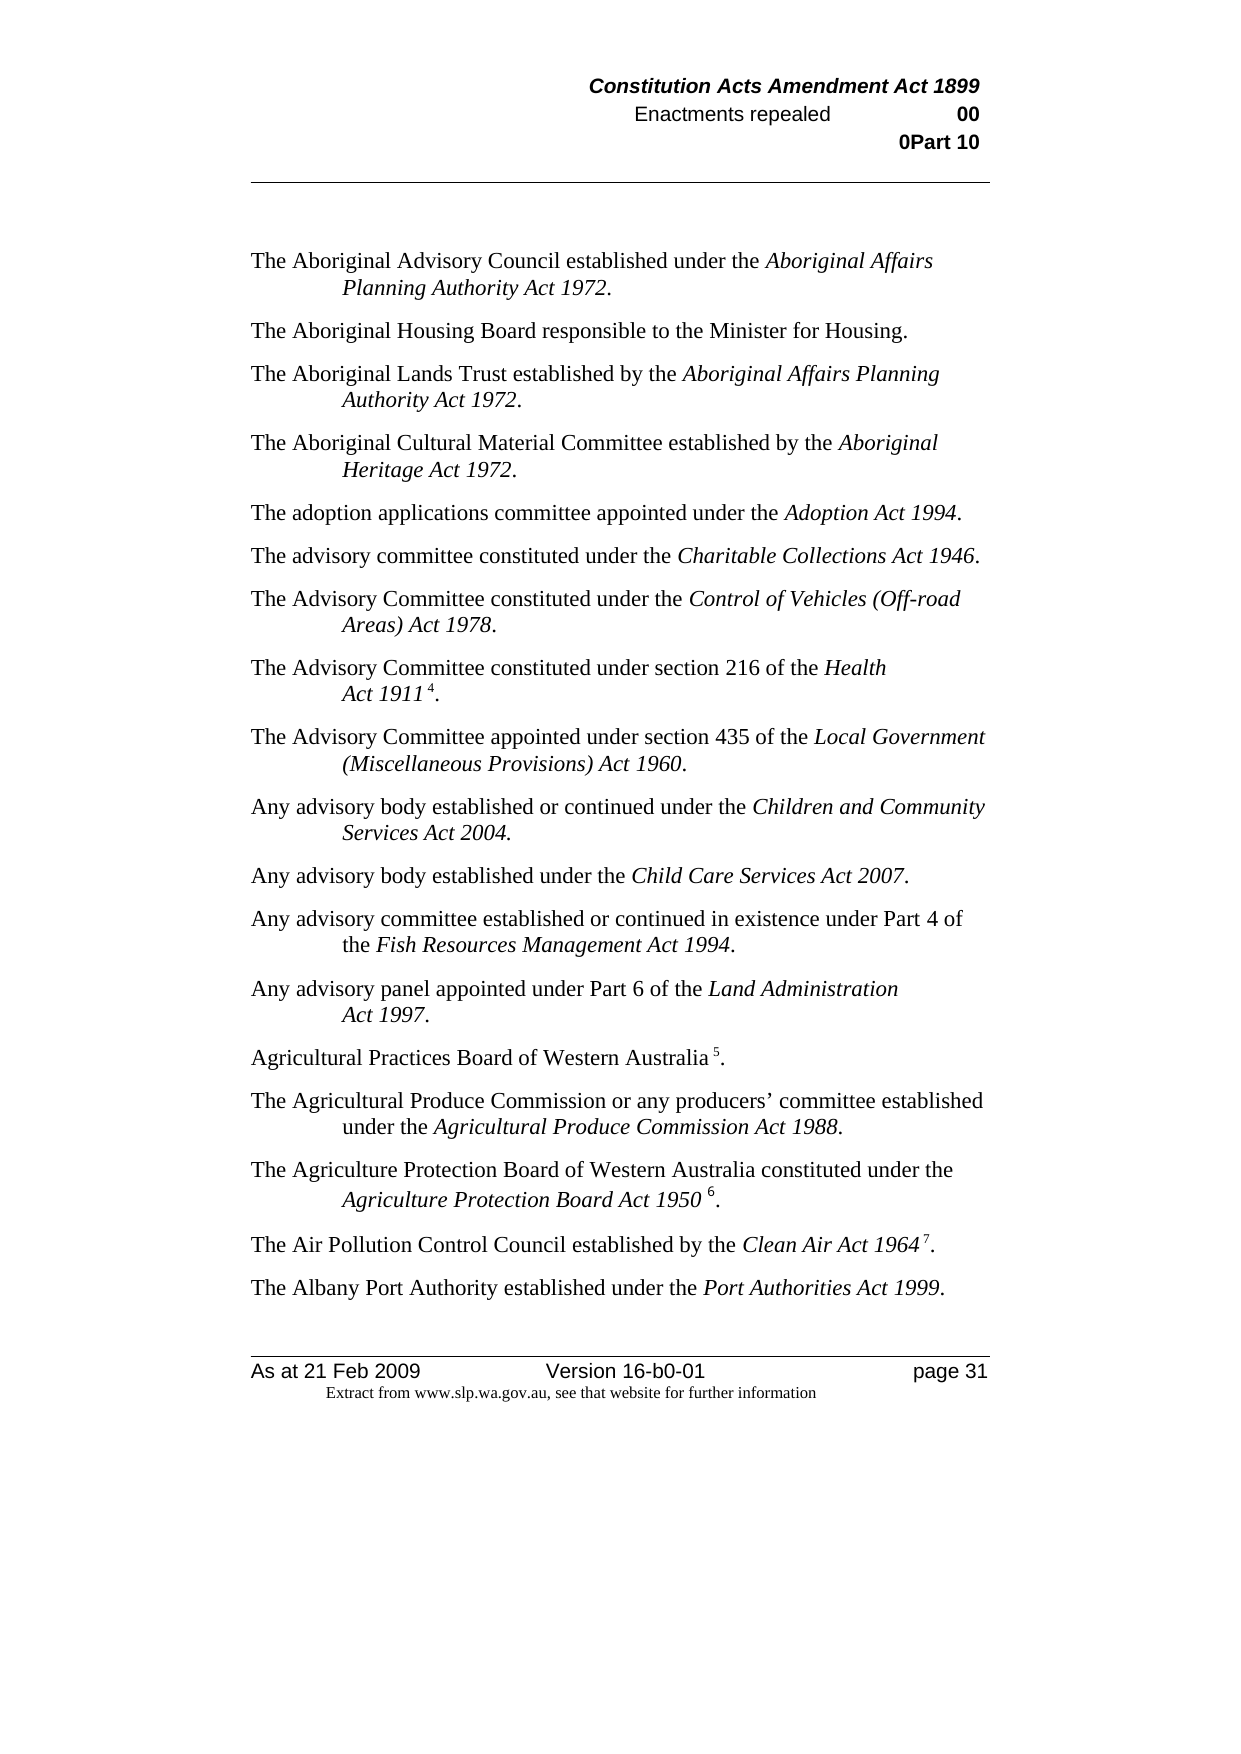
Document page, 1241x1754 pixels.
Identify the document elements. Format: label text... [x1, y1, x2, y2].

text The advisory committee constituted under the Charitable Collections Act 1946. [251, 542, 990, 568]
text The Agriculture Protection Board of Western Australia constituted under the Agriculture Protection Board Act 1950 6. [251, 1156, 990, 1214]
text The Advisory Committee constituted under the Control of Vehicles (Off-road Areas) Act 1978. [251, 585, 990, 637]
text The Air Pollution Control Council established by the Clean Air Act 1964 7. [251, 1231, 990, 1257]
text Any advisory panel appointed under Part 6 of the Land Administration Act 1997. [251, 974, 990, 1027]
text Agricultural Practices Board of Western Australia 5. [251, 1044, 990, 1070]
text The Advisory Committee appointed under section 435 of the Local Government (Miscellaneous Provisions) Act 1960. [251, 723, 990, 776]
text The Albany Port Authority established under the Port Authorities Act 1999. [251, 1274, 990, 1300]
text The Agricultural Produce Commission or any producers’ committee established under the Agricultural Produce Commission Act 1988. [251, 1087, 990, 1140]
text Any advisory body established or continued under the Children and Community Services Act 2004. [251, 793, 990, 846]
text The Aboriginal Housing Board responsible to the Minister for Housing. [251, 317, 990, 343]
text The Aboriginal Advisory Council established under the Aboriginal Affairs Planning Authority Act 1972. [251, 247, 990, 300]
text The Advisory Committee constituted under section 216 of the Health Act 1911 4. [251, 654, 990, 707]
text Any advisory body established under the Child Care Services Act 2007. [251, 862, 990, 888]
text The Aboriginal Lands Trust established by the Aboriginal Affairs Planning Authority Act 1972. [251, 360, 990, 413]
text The Aboriginal Cultural Material Committee established by the Aboriginal Heritage Act 1972. [251, 429, 990, 482]
text The adoption applications committee appointed under the Adoption Act 1994. [251, 499, 990, 525]
text Any advisory committee established or continued in existence under Part 4 of the Fish Resources Management Act 1994. [251, 905, 990, 958]
